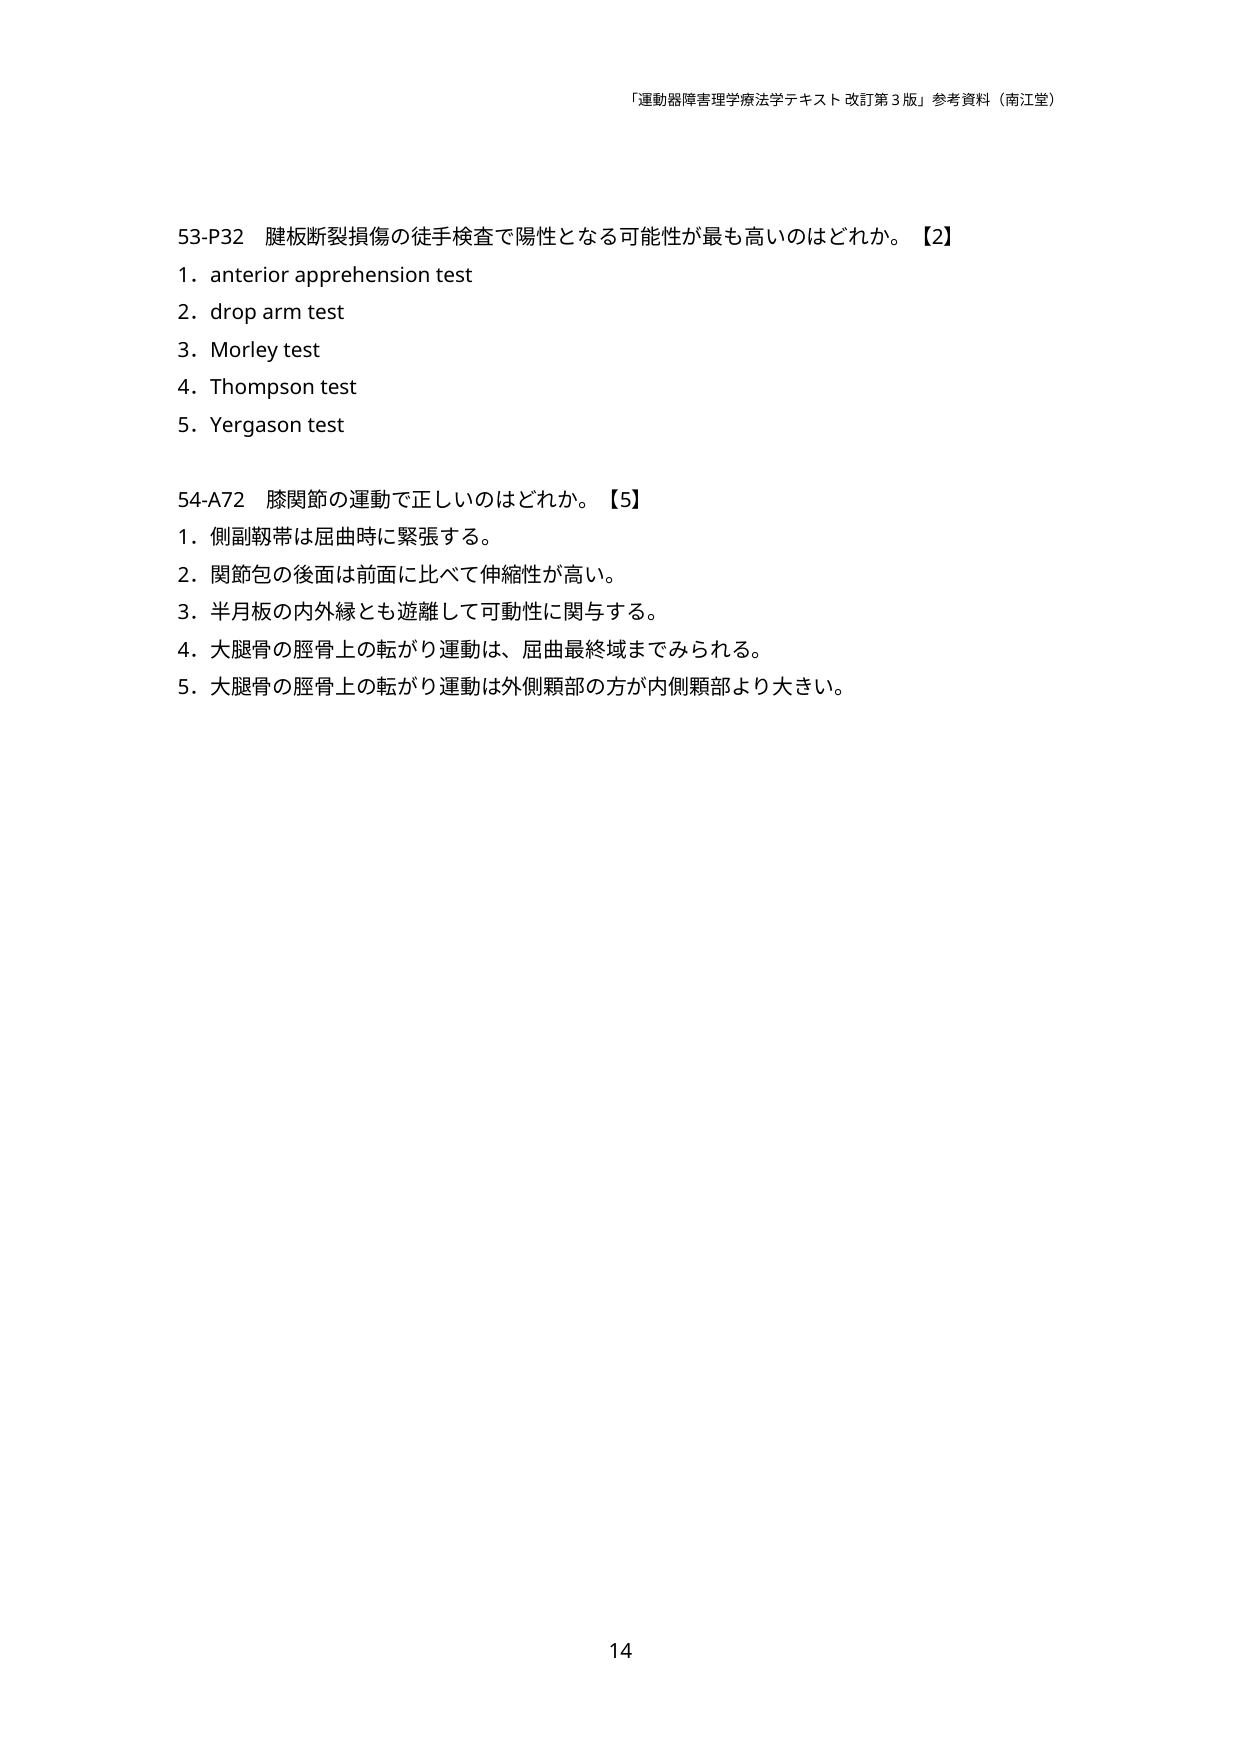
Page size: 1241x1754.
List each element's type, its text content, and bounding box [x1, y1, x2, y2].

text 1．側副靱帯は屈曲時に緊張する。 [177, 517, 1063, 554]
text 2．関節包の後面は前面に比べて伸縮性が高い。 [177, 554, 1063, 592]
text 2．drop arm test [177, 292, 1063, 329]
text 4．大腿骨の脛骨上の転がり運動は、屈曲最終域までみられる。 [177, 629, 1063, 667]
text 53-P32 腱板断裂損傷の徒手検査で陽性となる可能性が最も高いのはどれか。【2】 [177, 217, 1063, 254]
text 54-A72 膝関節の運動で正しいのはどれか。【5】 [177, 479, 1063, 517]
text 4．Thompson test [177, 367, 1063, 404]
text 5．Yergason test [177, 404, 1063, 442]
text 1．anterior apprehension test [177, 254, 1063, 292]
text 3．半月板の内外縁とも遊離して可動性に関与する。 [177, 592, 1063, 629]
text 5．大腿骨の脛骨上の転がり運動は外側顆部の方が内側顆部より大きい。 [177, 667, 1063, 704]
text 3．Morley test [177, 329, 1063, 367]
